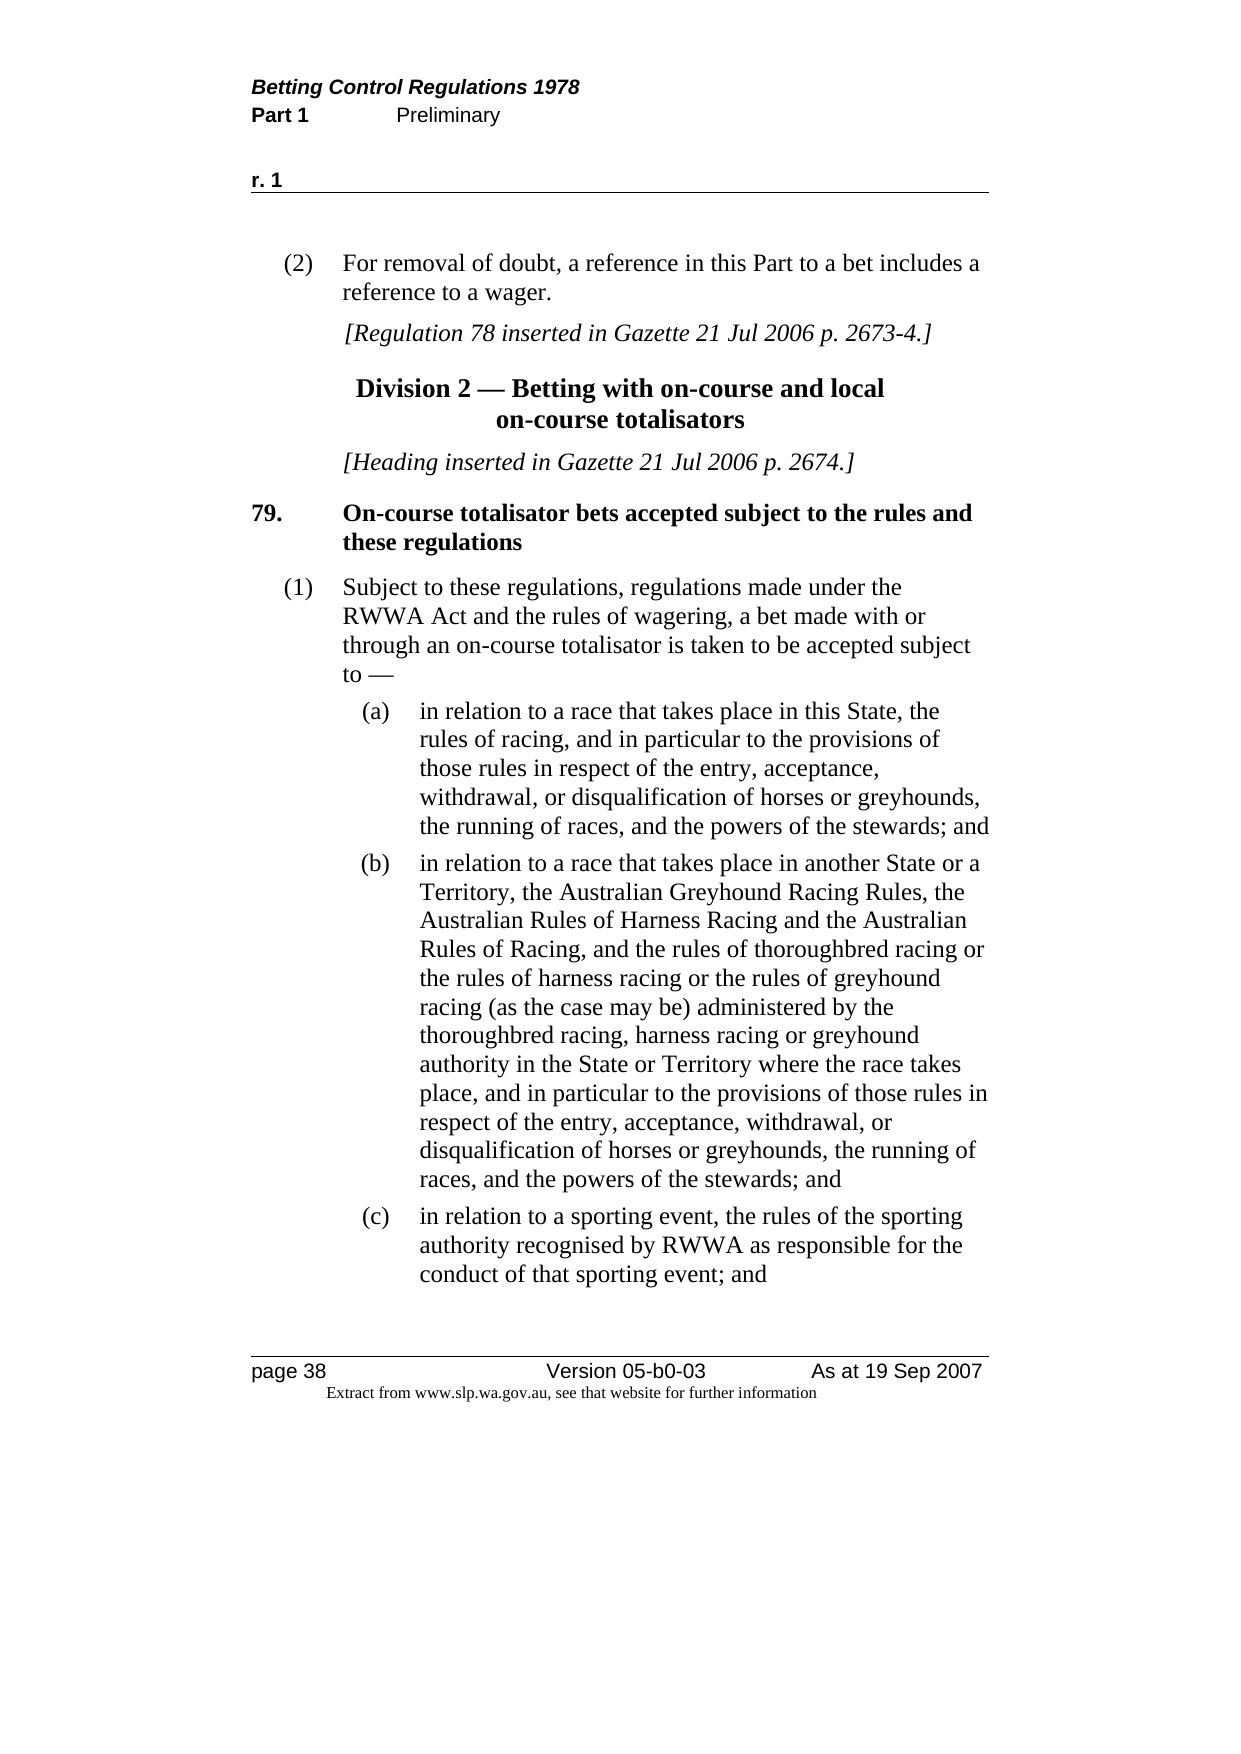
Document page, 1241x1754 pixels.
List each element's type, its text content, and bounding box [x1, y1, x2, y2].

text (c) in relation to a sporting event, the rules of the sporting authority recognised by RWWA as responsible for the conduct of that sporting event; and [251, 1201, 989, 1287]
subtitle [Heading inserted in Gazette 21 Jul 2006 p. 2674.] [251, 447, 989, 475]
subtitle 79. On-course totalisator bets accepted subject to the rules and these regulations [251, 498, 989, 556]
subtitle Division 2 — Betting with on-course and local on-course totalisators [251, 372, 989, 434]
text (2) For removal of doubt, a reference in this Part to a bet includes a reference to a wager. [251, 248, 989, 306]
text (b) in relation to a race that takes place in another State or a Territory, the Australian Greyhound Racing Rules, the Australian Rules of Harness Racing and the Australian Rules of Racing, and the rules of thoroughbred racing or the rules of harness racing or the rules of greyhound racing (as the case may be) administered by the thoroughbred racing, harness racing or greyhound authority in the State or Territory where the race takes place, and in particular to the provisions of those rules in respect of the entry, acceptance, withdrawal, or disqualification of horses or greyhounds, the running of races, and the powers of the stewards; and [251, 848, 989, 1193]
text (a) in relation to a race that takes place in this State, the rules of racing, and in particular to the provisions of those rules in respect of the entry, acceptance, withdrawal, or disqualification of horses or greyhounds, the running of races, and the powers of the stewards; and [251, 696, 989, 839]
text [Regulation 78 inserted in Gazette 21 Jul 2006 p. 2673-4.] [251, 318, 989, 347]
text (1) Subject to these regulations, regulations made under the RWWA Act and the rules of wagering, a bet made with or through an on-course totalisator is taken to be accepted subject to — [251, 572, 989, 687]
